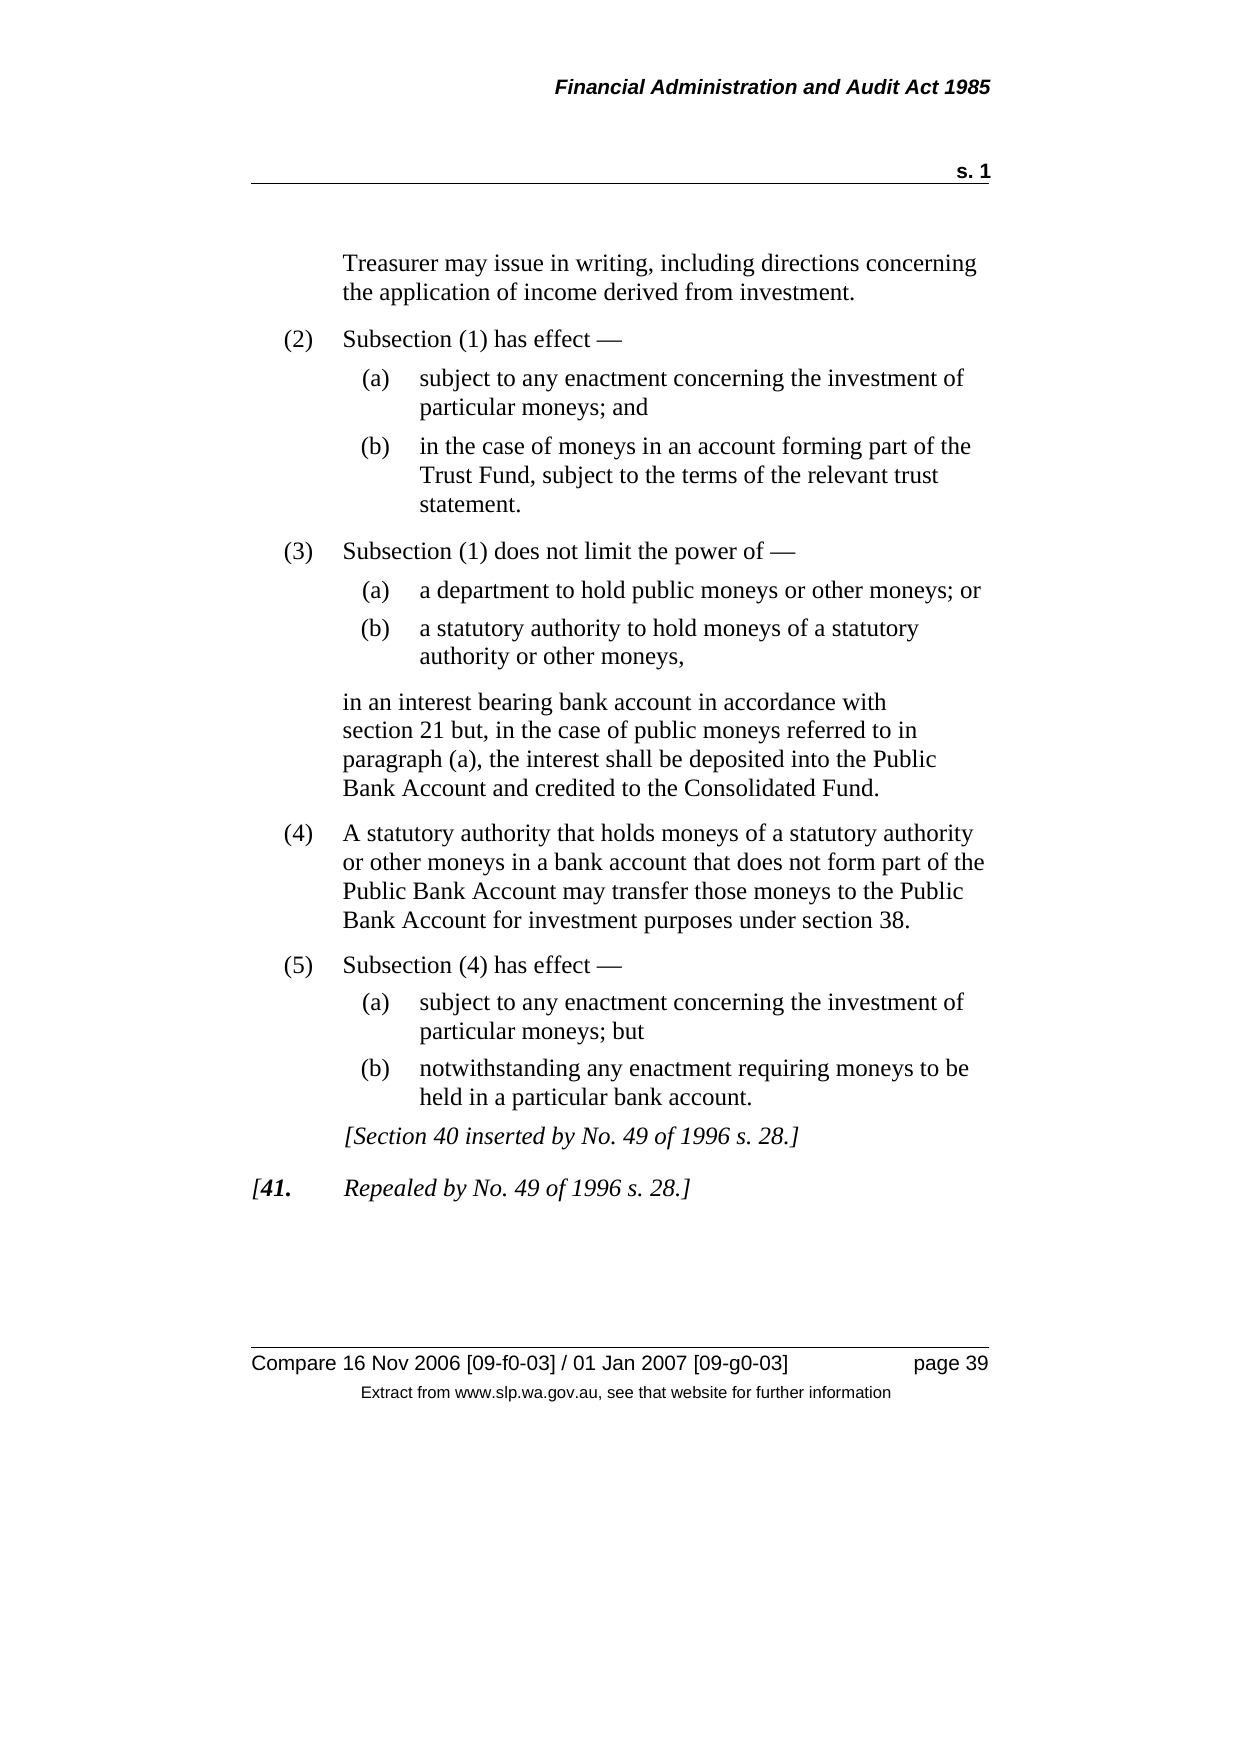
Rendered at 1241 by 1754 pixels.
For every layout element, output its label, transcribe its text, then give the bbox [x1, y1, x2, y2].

text (b) in the case of moneys in an account forming part of the Trust Fund, subject to the terms of the relevant trust statement. [251, 431, 989, 518]
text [251, 248, 989, 306]
text in an interest bearing bank account in accordance with section 21 but, in the case of public moneys referred to in paragraph (a), the interest shall be deposited into the Public Bank Account and credited to the Consolidated Fund. [251, 687, 989, 802]
text (5) Subsection (4) has effect — [251, 950, 989, 979]
text (b) notwithstanding any enactment requiring moneys to be held in a particular bank account. [251, 1053, 989, 1111]
text (4) A statutory authority that holds moneys of a statutory authority or other moneys in a bank account that does not form part of the Public Bank Account may transfer those moneys to the Public Bank Account for investment purposes under section 38. [251, 818, 989, 933]
text (2) Subsection (1) has effect — [251, 324, 989, 353]
text [41. Repealed by No. 49 of 1996 s. 28.] [251, 1173, 989, 1201]
text (a) a department to hold public moneys or other moneys; or [251, 576, 989, 604]
text (b) a statutory authority to hold moneys of a statutory authority or other moneys, [251, 613, 989, 670]
text (a) subject to any enactment concerning the investment of particular moneys; and [251, 363, 989, 421]
text [Section 40 inserted by No. 49 of 1996 s. 28.] [251, 1121, 989, 1150]
text (3) Subsection (1) does not limit the power of — [251, 536, 989, 565]
text (a) subject to any enactment concerning the investment of particular moneys; but [251, 987, 989, 1045]
